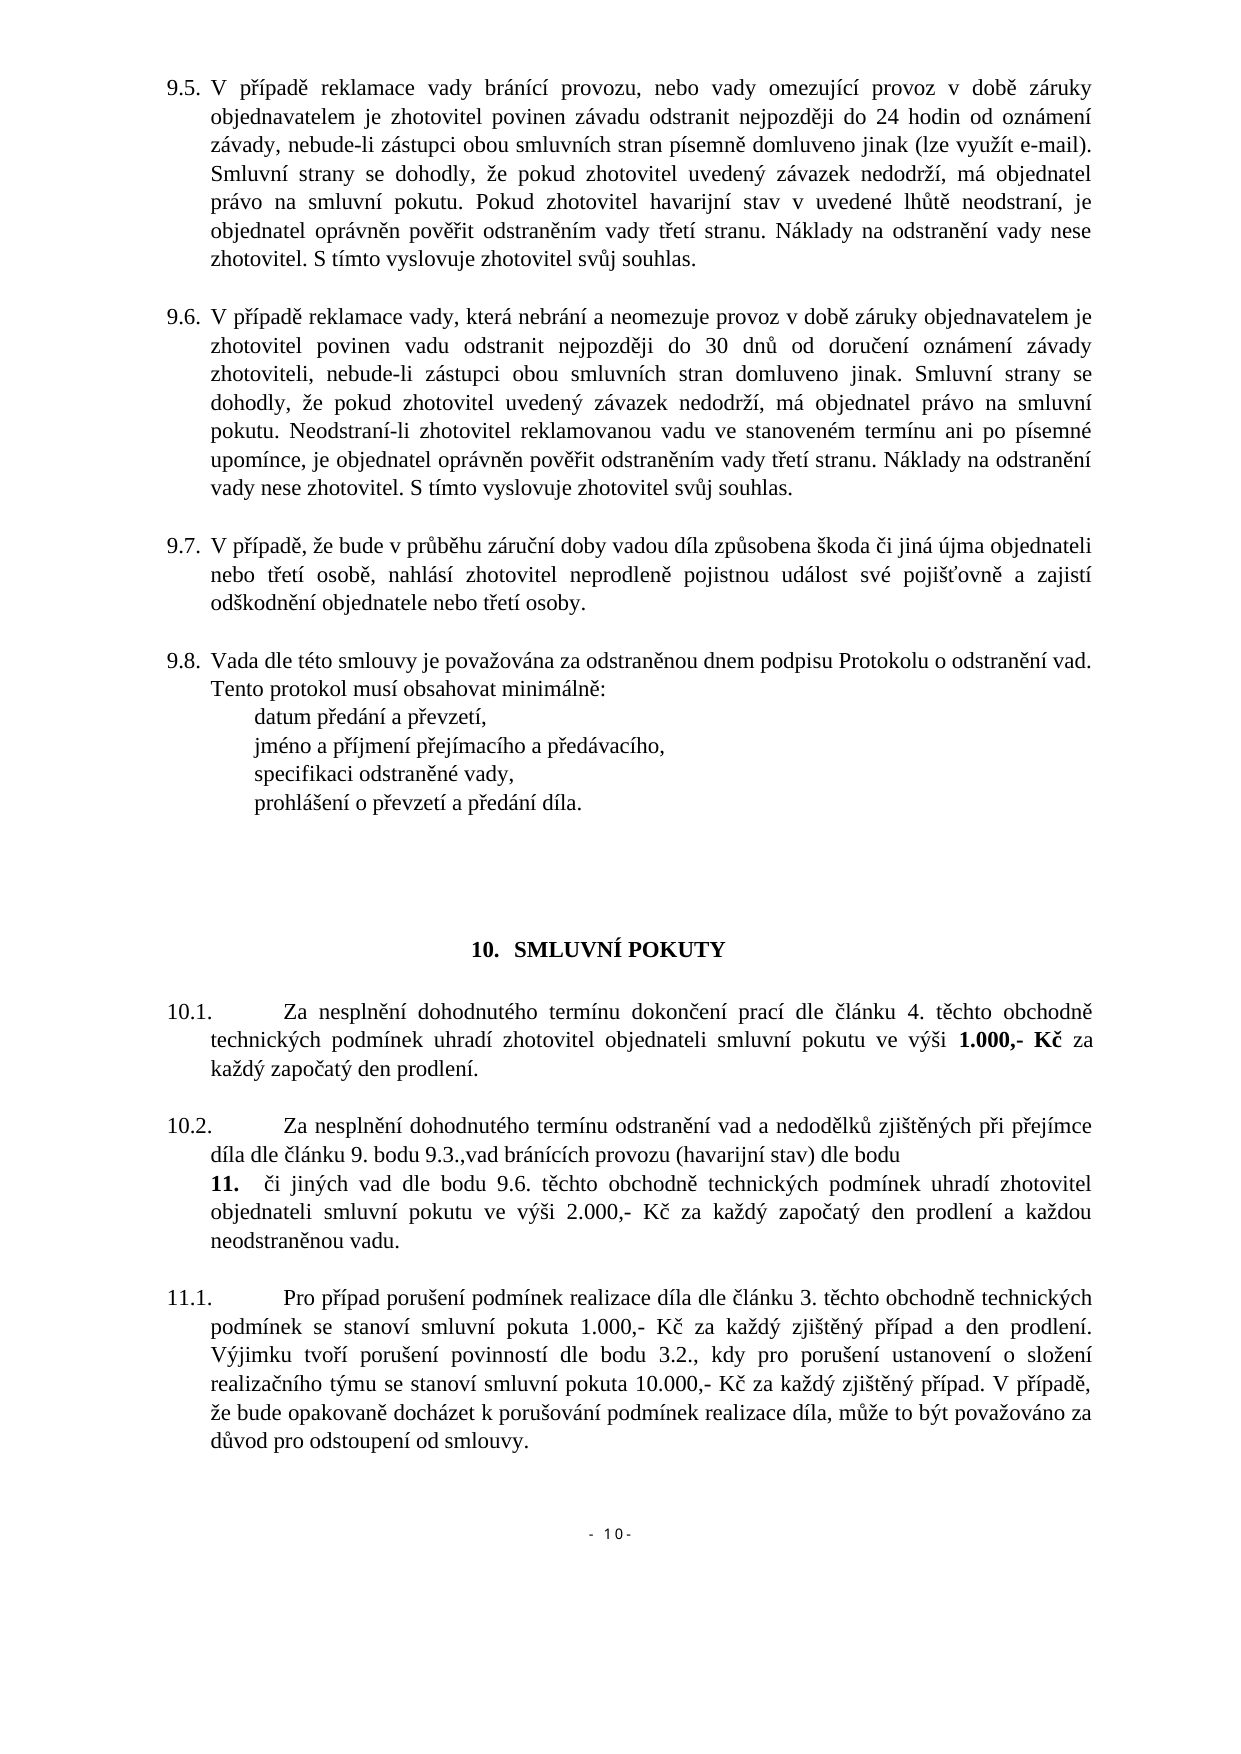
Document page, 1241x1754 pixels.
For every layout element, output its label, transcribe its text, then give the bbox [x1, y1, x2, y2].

list Za nesplnění dohodnutého termínu odstranění vad a nedodělků zjištěných při přejímce díla dle článku 9. bodu 9.3.,vad bránících provozu (havarijní stav) dle bodu [167, 1111, 1093, 1168]
text - 10- [589, 1526, 631, 1543]
text prohlášení o převzetí a předání díla. [254, 787, 1093, 816]
list Za nesplnění dohodnutého termínu dokončení prací dle článku 4. těchto obchodně technických podmínek uhradí zhotovitel objednateli smluvní pokutu ve výši 1.000,- Kč za každý započatý den prodlení. [167, 996, 1093, 1082]
text jméno a příjmení přejímacího a předávacího, [254, 730, 1093, 759]
list Pro případ porušení podmínek realizace díla dle článku 3. těchto obchodně technických podmínek se stanoví smluvní pokuta 1.000,- Kč za každý zjištěný případ a den prodlení. Výjimku tvoří porušení povinností dle bodu 3.2., kdy pro porušení ustanovení o složení realizačního týmu se stanoví smluvní pokuta 10.000,- Kč za každý zjištěný případ. V případě, že bude opakovaně docházet k porušování podmínek realizace díla, může to být považováno za důvod pro odstoupení od smlouvy. [167, 1283, 1093, 1454]
list SMLUVNÍ POKUTY [471, 937, 726, 962]
text specifikaci odstraněné vady, [254, 759, 1093, 787]
list V případě, že bude v průběhu záruční doby vadou díla způsobena škoda či jiná újma objednateli nebo třetí osobě, nahlásí zhotovitel neprodleně pojistnou událost své pojišťovně a zajistí odškodnění objednatele nebo třetí osoby. [167, 531, 1093, 616]
text datum předání a převzetí, [254, 702, 1093, 730]
list či jiných vad dle bodu 9.6. těchto obchodně technických podmínek uhradí zhotovitel objednateli smluvní pokutu ve výši 2.000,- Kč za každý započatý den prodlení a každou neodstraněnou vadu. [210, 1168, 1093, 1254]
list Vada dle této smlouvy je považována za odstraněnou dnem podpisu Protokolu o odstranění vad. Tento protokol musí obsahovat minimálně: [167, 646, 1093, 702]
list V případě reklamace vady, která nebrání a neomezuje provoz v době záruky objednavatelem je zhotovitel povinen vadu odstranit nejpozději do 30 dnů od doručení oznámení závady zhotoviteli, nebude-li zástupci obou smluvních stran domluveno jinak. Smluvní strany se dohodly, že pokud zhotovitel uvedený závazek nedodrží, má objednatel právo na smluvní pokutu. Neodstraní-li zhotovitel reklamovanou vadu ve stanoveném termínu ani po písemné upomínce, je objednatel oprávněn pověřit odstraněním vady třetí stranu. Náklady na odstranění vady nese zhotovitel. S tímto vyslovuje zhotovitel svůj souhlas. [167, 302, 1093, 501]
list V případě reklamace vady bránící provozu, nebo vady omezující provoz v době záruky objednavatelem je zhotovitel povinen závadu odstranit nejpozději do 24 hodin od oznámení závady, nebude-li zástupci obou smluvních stran písemně domluveno jinak (lze využít e-mail). Smluvní strany se dohodly, že pokud zhotovitel uvedený závazek nedodrží, má objednatel právo na smluvní pokutu. Pokud zhotovitel havarijní stav v uvedené lhůtě neodstraní, je objednatel oprávněn pověřit odstraněním vady třetí stranu. Náklady na odstranění vady nese zhotovitel. S tímto vyslovuje zhotovitel svůj souhlas. [167, 73, 1093, 272]
